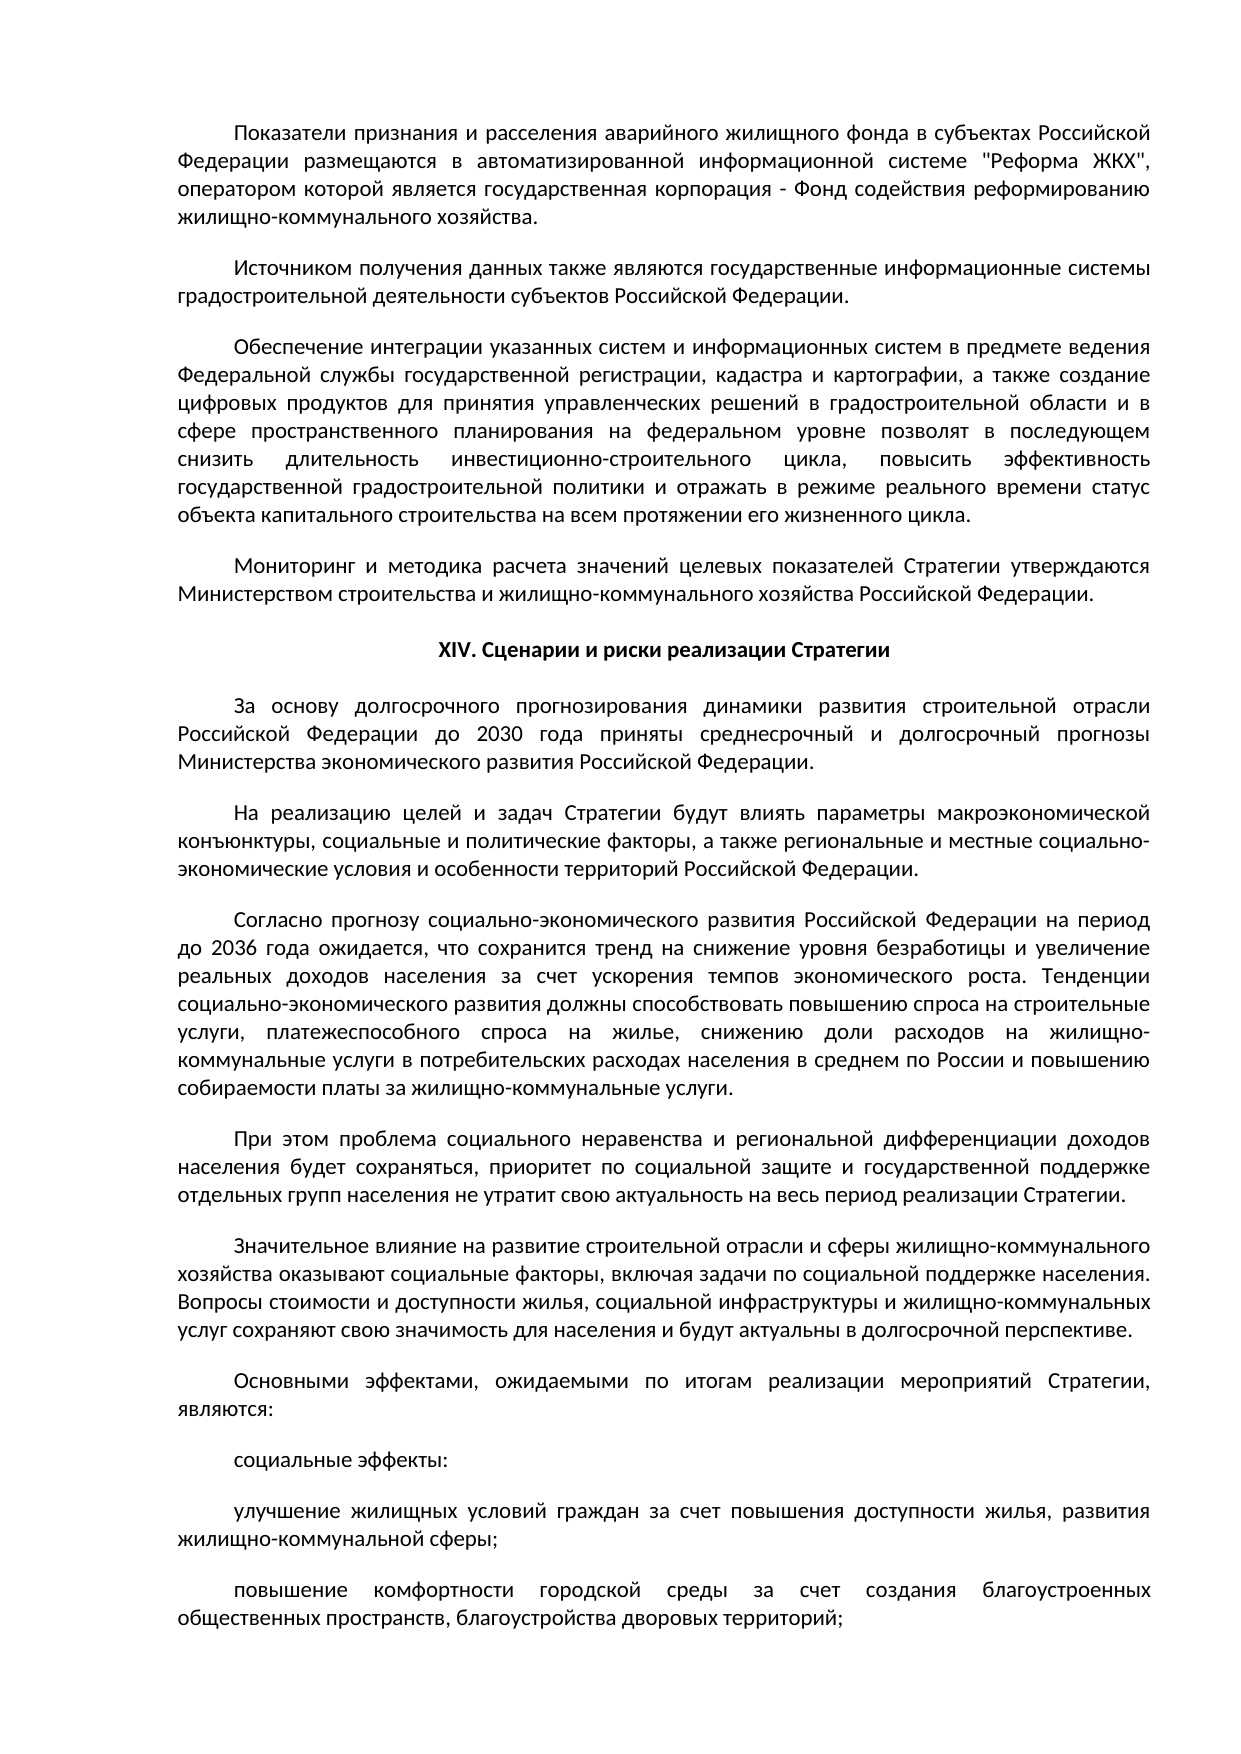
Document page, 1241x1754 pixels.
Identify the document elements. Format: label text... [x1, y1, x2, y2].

text Источником получения данных также являются государственные информационные системы градостроительной деятельности субъектов Российской Федерации. [177, 253, 1152, 309]
text Обеспечение интеграции указанных систем и информационных систем в предмете ведения Федеральной службы государственной регистрации, кадастра и картографии, а также создание цифровых продуктов для принятия управленческих решений в градостроительной области и в сфере пространственного планирования на федеральном уровне позволят в последующем снизить длительность инвестиционно-строительного цикла, повысить эффективность государственной градостроительной политики и отражать в режиме реального времени статус объекта капитального строительства на всем протяжении его жизненного цикла. [177, 332, 1152, 528]
text Значительное влияние на развитие строительной отрасли и сферы жилищно-коммунального хозяйства оказывают социальные факторы, включая задачи по социальной поддержке населения. Вопросы стоимости и доступности жилья, социальной инфраструктуры и жилищно-коммунальных услуг сохраняют свою значимость для населения и будут актуальны в долгосрочной перспективе. [177, 1231, 1152, 1343]
text повышение комфортности городской среды за счет создания благоустроенных общественных пространств, благоустройства дворовых территорий; [177, 1575, 1152, 1631]
text На реализацию целей и задач Стратегии будут влиять параметры макроэкономической конъюнктуры, социальные и политические факторы, а также региональные и местные социально-экономические условия и особенности территорий Российской Федерации. [177, 798, 1152, 882]
text При этом проблема социального неравенства и региональной дифференциации доходов населения будет сохраняться, приоритет по социальной защите и государственной поддержке отдельных групп населения не утратит свою актуальность на весь период реализации Стратегии. [177, 1124, 1152, 1208]
text Согласно прогнозу социально-экономического развития Российской Федерации на период до 2036 года ожидается, что сохранится тренд на снижение уровня безработицы и увеличение реальных доходов населения за счет ускорения темпов экономического роста. Тенденции социально-экономического развития должны способствовать повышению спроса на строительные услуги, платежеспособного спроса на жилье, снижению доли расходов на жилищно-коммунальные услуги в потребительских расходах населения в среднем по России и повышению собираемости платы за жилищно-коммунальные услуги. [177, 905, 1152, 1101]
text Мониторинг и методика расчета значений целевых показателей Стратегии утверждаются Министерством строительства и жилищно-коммунального хозяйства Российской Федерации. [177, 551, 1152, 607]
text Показатели признания и расселения аварийного жилищного фонда в субъектах Российской Федерации размещаются в автоматизированной информационной системе "Реформа ЖКХ", оператором которой является государственная корпорация - Фонд содействия реформированию жилищно-коммунального хозяйства. [177, 118, 1152, 230]
text улучшение жилищных условий граждан за счет повышения доступности жилья, развития жилищно-коммунальной сферы; [177, 1496, 1152, 1552]
text За основу долгосрочного прогнозирования динамики развития строительной отрасли Российской Федерации до 2030 года приняты среднесрочный и долгосрочный прогнозы Министерства экономического развития Российской Федерации. [177, 691, 1152, 775]
text Основными эффектами, ожидаемыми по итогам реализации мероприятий Стратегии, являются: [177, 1366, 1152, 1422]
title XIV. Сценарии и риски реализации Стратегии [177, 635, 1152, 663]
text социальные эффекты: [177, 1445, 1152, 1473]
